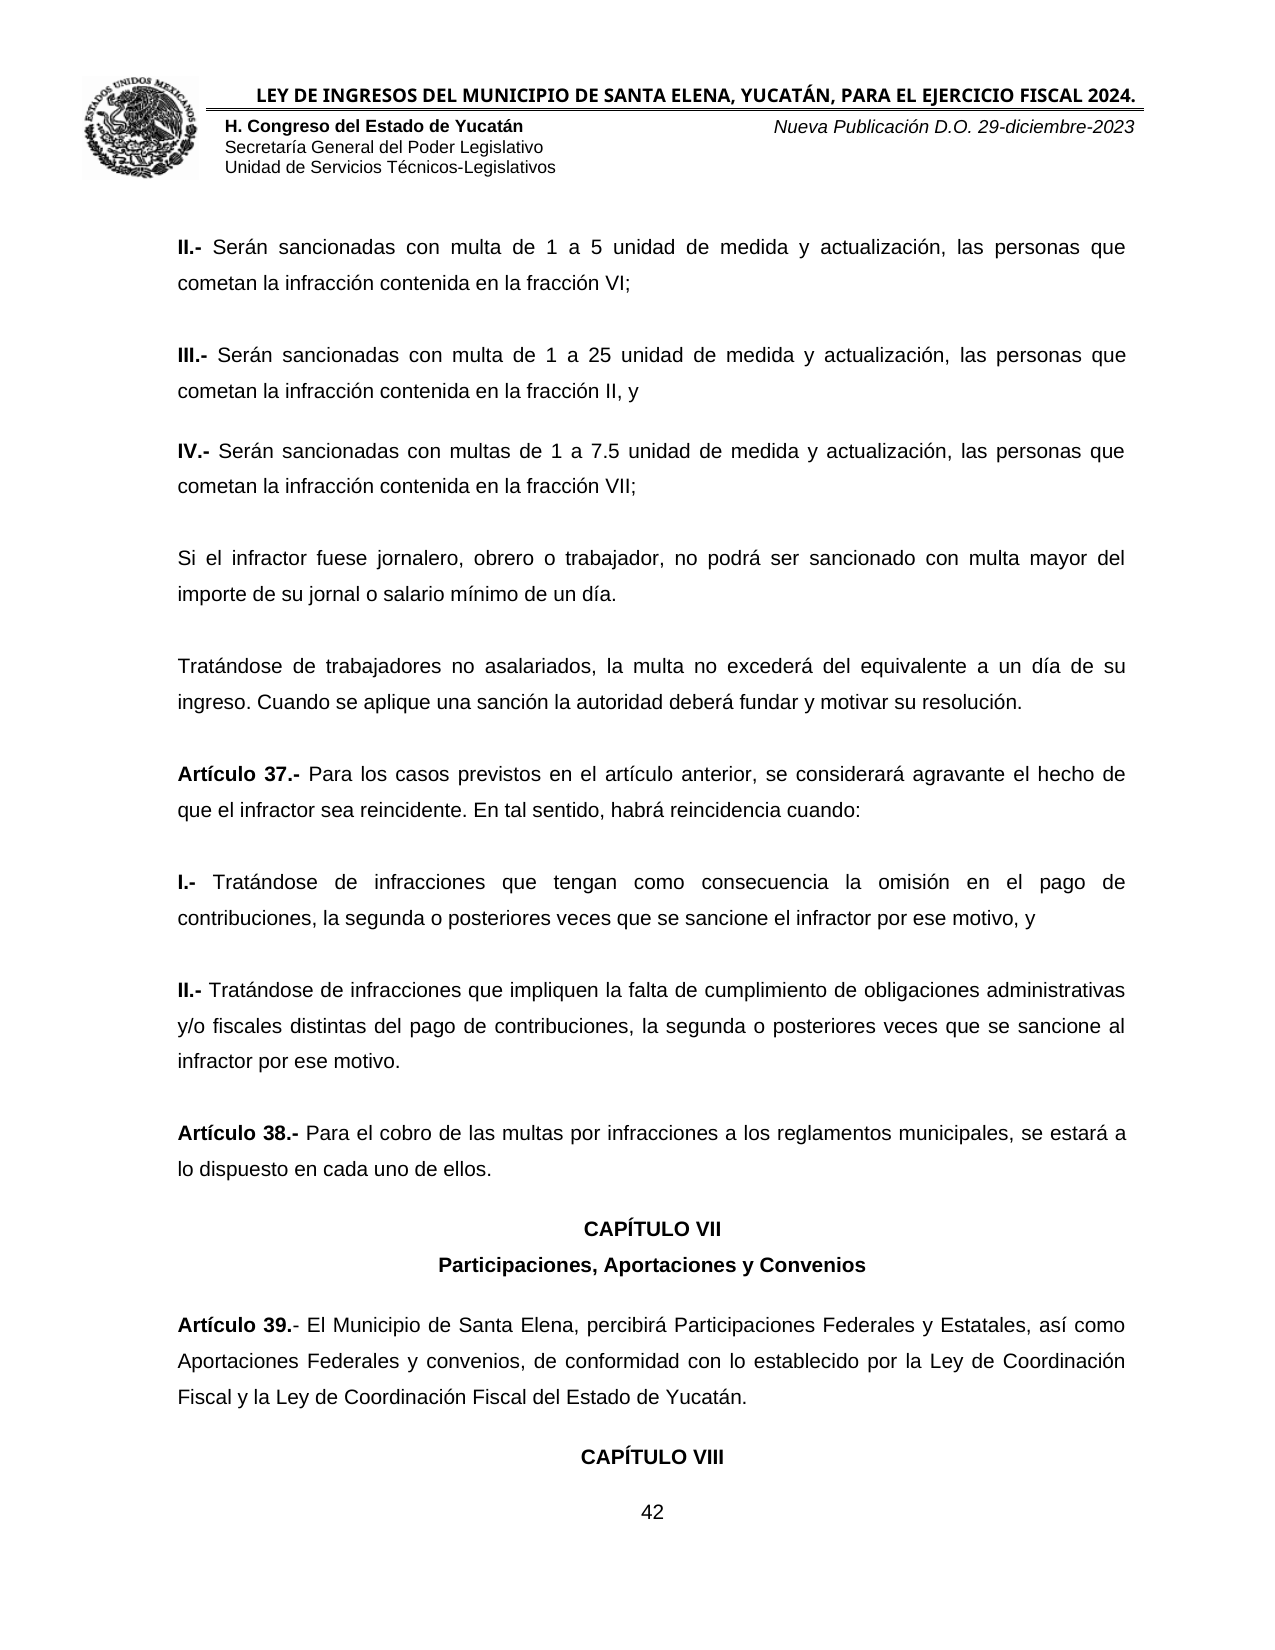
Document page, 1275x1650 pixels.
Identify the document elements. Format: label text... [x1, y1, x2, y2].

text II.- Tratándose de infracciones que impliquen la falta de cumplimiento de obligaciones administrativas y/o fiscales distintas del pago de contribuciones, la segunda o posteriores veces que se sancione al infractor por ese motivo. [177, 977, 1127, 1073]
text CAPÍTULO VIII [177, 1445, 1127, 1469]
text Artículo 38.- Para el cobro de las multas por infracciones a los reglamentos municipales, se estará a lo dispuesto en cada uno de ellos. [177, 1121, 1127, 1181]
text IV.- Serán sancionadas con multas de 1 a 7.5 unidad de medida y actualización, las personas que cometan la infracción contenida en la fracción VII; [177, 438, 1127, 498]
text III.- Serán sancionadas con multa de 1 a 25 unidad de medida y actualización, las personas que cometan la infracción contenida en la fracción II, y [177, 343, 1127, 402]
text CAPÍTULO VII [177, 1217, 1127, 1241]
text Participaciones, Aportaciones y Convenios [177, 1253, 1127, 1277]
text II.- Serán sancionadas con multa de 1 a 5 unidad de medida y actualización, las personas que cometan la infracción contenida en la fracción VI; [177, 235, 1127, 295]
text Artículo 39.- El Municipio de Santa Elena, percibirá Participaciones Federales y Estatales, así como Aportaciones Federales y convenios, de conformidad con lo establecido por la Ley de Coordinación Fiscal y la Ley de Coordinación Fiscal del Estado de Yucatán. [177, 1313, 1127, 1409]
text Si el infractor fuese jornalero, obrero o trabajador, no podrá ser sancionado con multa mayor del importe de su jornal o salario mínimo de un día. [177, 546, 1127, 606]
text Tratándose de trabajadores no asalariados, la multa no excederá del equivalente a un día de su ingreso. Cuando se aplique una sanción la autoridad deberá fundar y motivar su resolución. [177, 654, 1127, 714]
text Artículo 37.- Para los casos previstos en el artículo anterior, se considerará agravante el hecho de que el infractor sea reincidente. En tal sentido, habrá reincidencia cuando: [177, 762, 1127, 822]
text I.- Tratándose de infracciones que tengan como consecuencia la omisión en el pago de contribuciones, la segunda o posteriores veces que se sancione el infractor por ese motivo, y [177, 870, 1127, 929]
